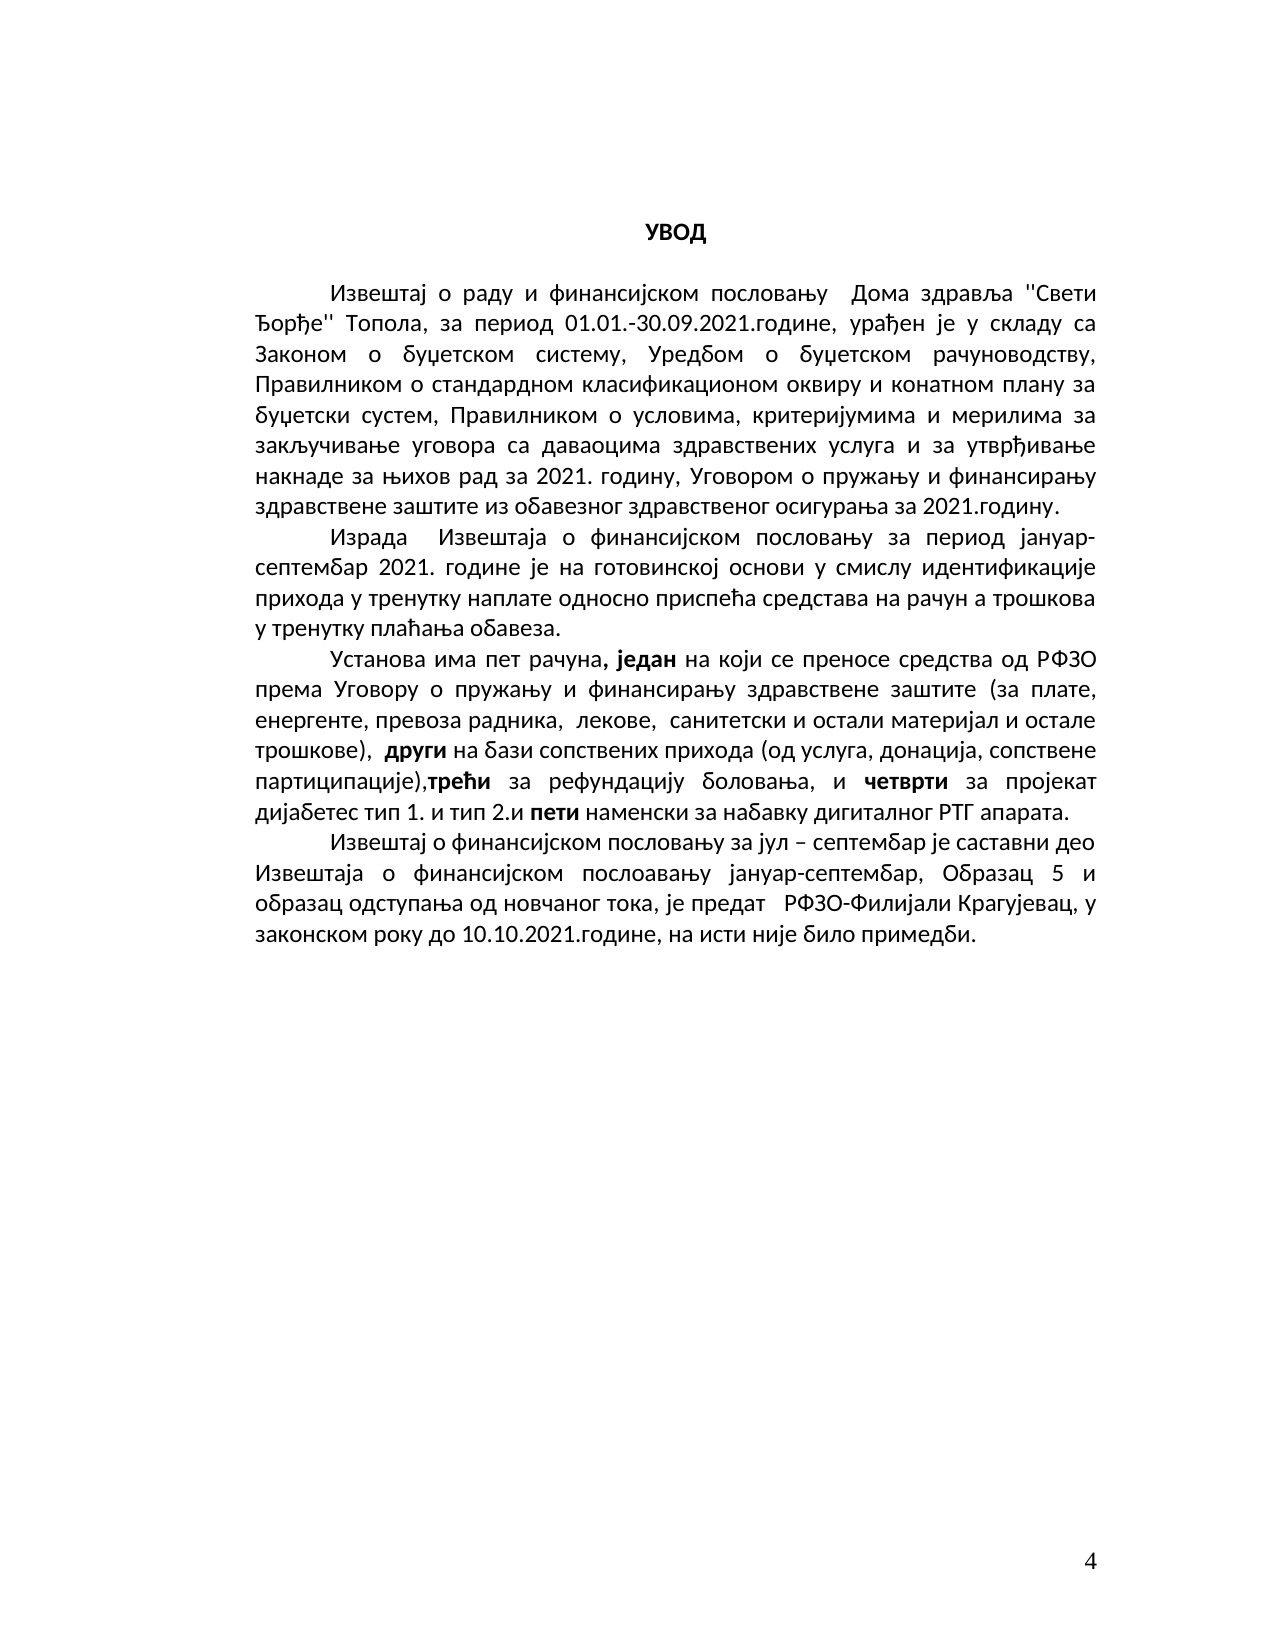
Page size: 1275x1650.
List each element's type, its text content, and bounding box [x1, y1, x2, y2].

text Извештај о раду и финансијском пословању Дома здравља ''Свети Ђорђе'' Топола, за период 01.01.-30.09.2021.године, урађен је у складу са Законом о буџетском систему, Уредбом о буџетском рачуноводству, Правилником о стандардном класификационом оквиру и конатном плану за буџетски сустем, Правилником о условима, критеријумима и мерилима за закључивање уговора са даваоцима здравствених услуга и за утврђивање накнаде за њихов рад за 2021. годину, Уговором о пружању и финансирању здравствене заштите из обавезног здравственог осигурања за 2021.годину. [255, 277, 1097, 521]
text Извештај о финансијском пословању за јул – септембар је саставни део Извештаја о финансијском послоавању јануар-септембар, Образац 5 и образац одступања од новчаног тока, је предат РФЗО-Филијали Крагујевац, у законском року до 10.10.2021.године, на исти није било примедби. [255, 826, 1097, 948]
text УВОД [255, 216, 1097, 246]
text Израда Извештаја о финансијском пословању за период јануар-септембар 2021. године је на готовинској основи у смислу идентификације прихода у тренутку наплате односно приспећа средстава на рачун а трошкова у тренутку плаћања обавеза. [255, 521, 1097, 643]
text Установа има пет рачуна, један на који се преносе средства од РФЗО према Уговору о пружању и финансирању здравствене заштите (за плате, енергенте, превоза радника, лекове, санитетски и остали материјал и остале трошкове), други на бази сопствених прихода (од услуга, донација, сопствене партиципације),трећи за рефундацију боловања, и четврти за пројекат дијабетес тип 1. и тип 2.и пети наменски за набавку дигиталног РТГ апарата. [255, 643, 1097, 826]
